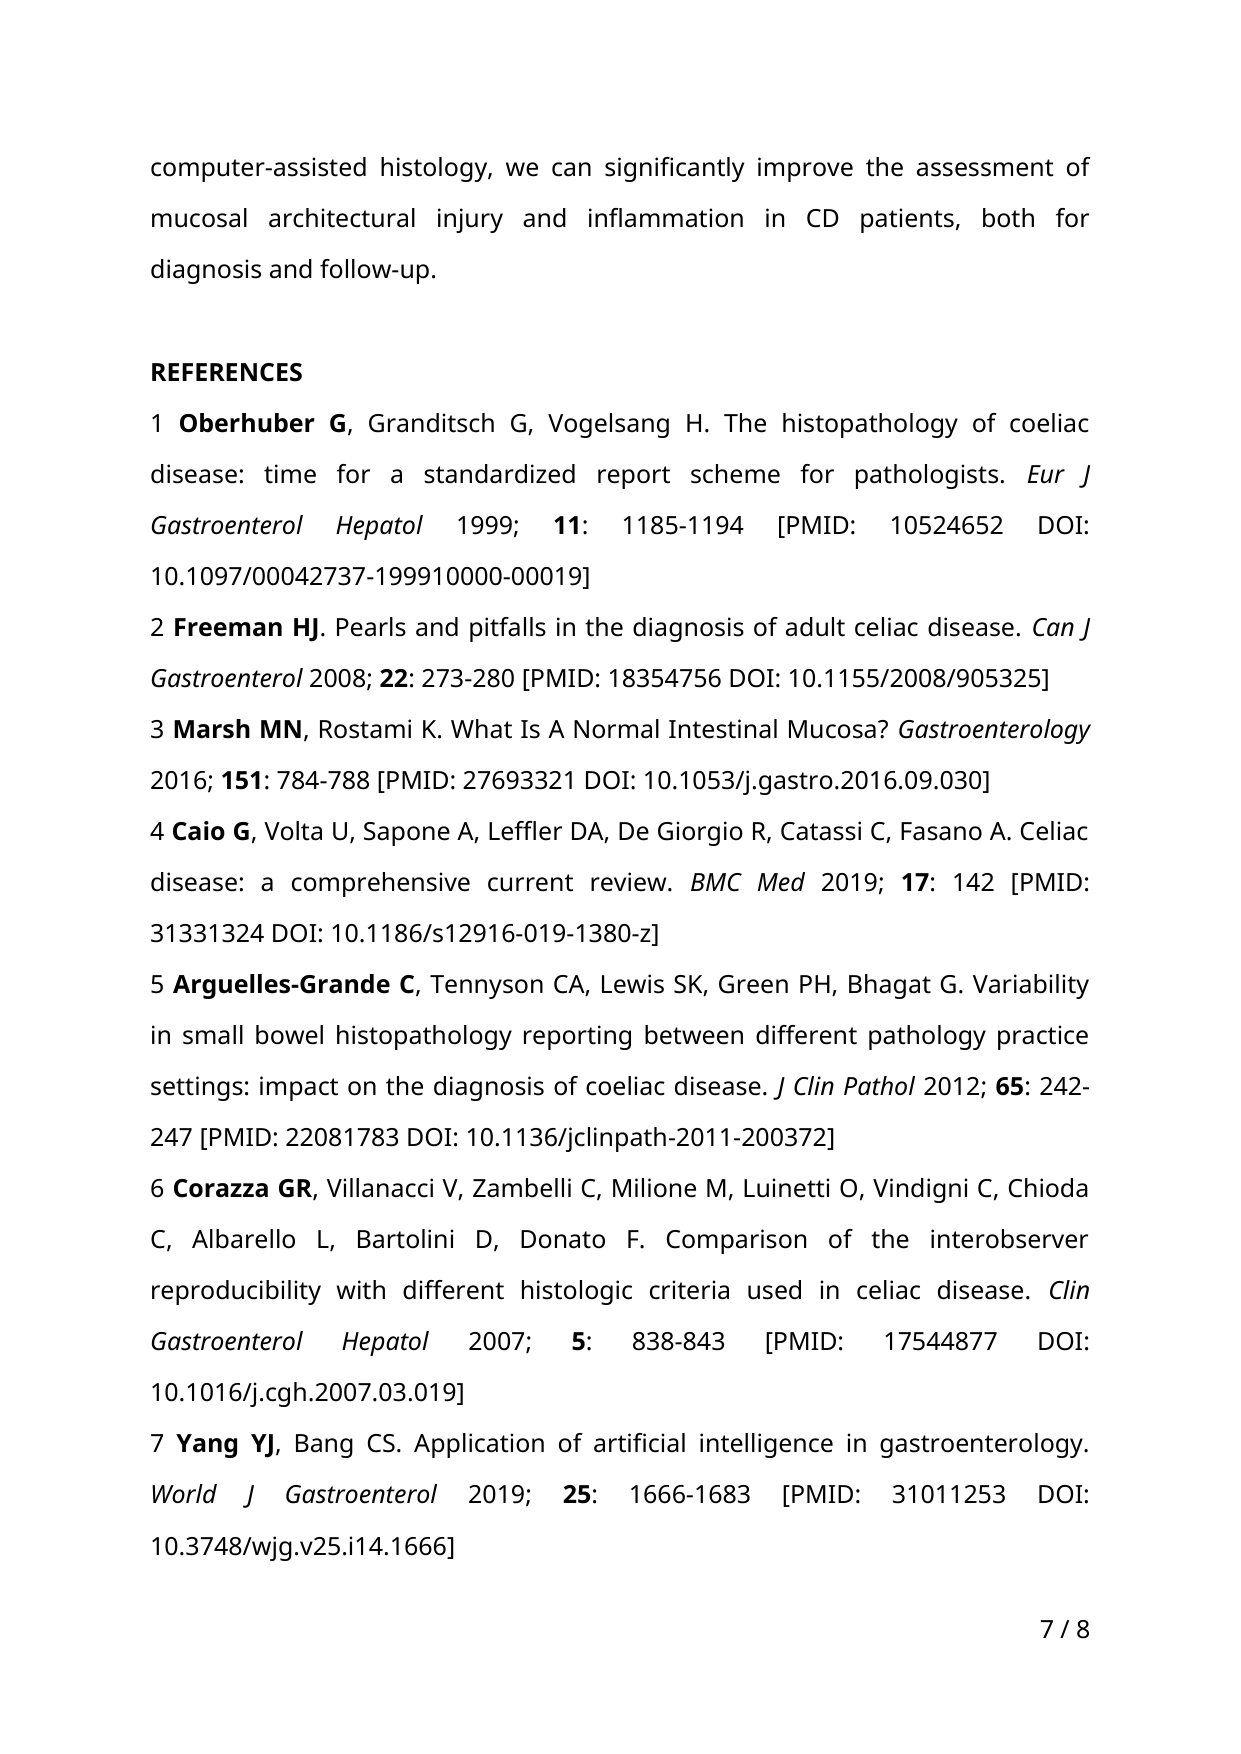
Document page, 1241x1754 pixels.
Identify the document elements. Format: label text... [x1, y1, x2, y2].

text 5 Arguelles-Grande C, Tennyson CA, Lewis SK, Green PH, Bhagat G. Variability in small bowel histopathology reporting between different pathology practice settings: impact on the diagnosis of coeliac disease. J Clin Pathol 2012; 65: 242-247 [PMID: 22081783 DOI: 10.1136/jclinpath-2011-200372] [150, 967, 1090, 1154]
text 1 Oberhuber G, Granditsch G, Vogelsang H. The histopathology of coeliac disease: time for a standardized report scheme for pathologists. Eur J Gastroenterol Hepatol 1999; 11: 1185-1194 [PMID: 10524652 DOI: 10.1097/00042737-199910000-00019] [150, 405, 1090, 592]
text 7 Yang YJ, Bang CS. Application of artificial intelligence in gastroenterology. World J Gastroenterol 2019; 25: 1666-1683 [PMID: 31011253 DOI: 10.3748/wjg.v25.i14.1666] [150, 1426, 1090, 1562]
text 2 Freeman HJ. Pearls and pitfalls in the diagnosis of adult celiac disease. Can J Gastroenterol 2008; 22: 273-280 [PMID: 18354756 DOI: 10.1155/2008/905325] [150, 609, 1090, 694]
text 6 Corazza GR, Villanacci V, Zambelli C, Milione M, Luinetti O, Vindigni C, Chioda C, Albarello L, Bartolini D, Donato F. Comparison of the interobserver reproducibility with different histologic criteria used in celiac disease. Clin Gastroenterol Hepatol 2007; 5: 838-843 [PMID: 17544877 DOI: 10.1016/j.cgh.2007.03.019] [150, 1171, 1090, 1409]
text 3 Marsh MN, Rostami K. What Is A Normal Intestinal Mucosa? Gastroenterology 2016; 151: 784-788 [PMID: 27693321 DOI: 10.1053/j.gastro.2016.09.030] [150, 711, 1090, 797]
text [150, 150, 1090, 286]
text 4 Caio G, Volta U, Sapone A, Leffler DA, De Giorgio R, Catassi C, Fasano A. Celiac disease: a comprehensive current review. BMC Med 2019; 17: 142 [PMID: 31331324 DOI: 10.1186/s12916-019-1380-z] [150, 813, 1090, 950]
text REFERENCES [150, 354, 1090, 388]
